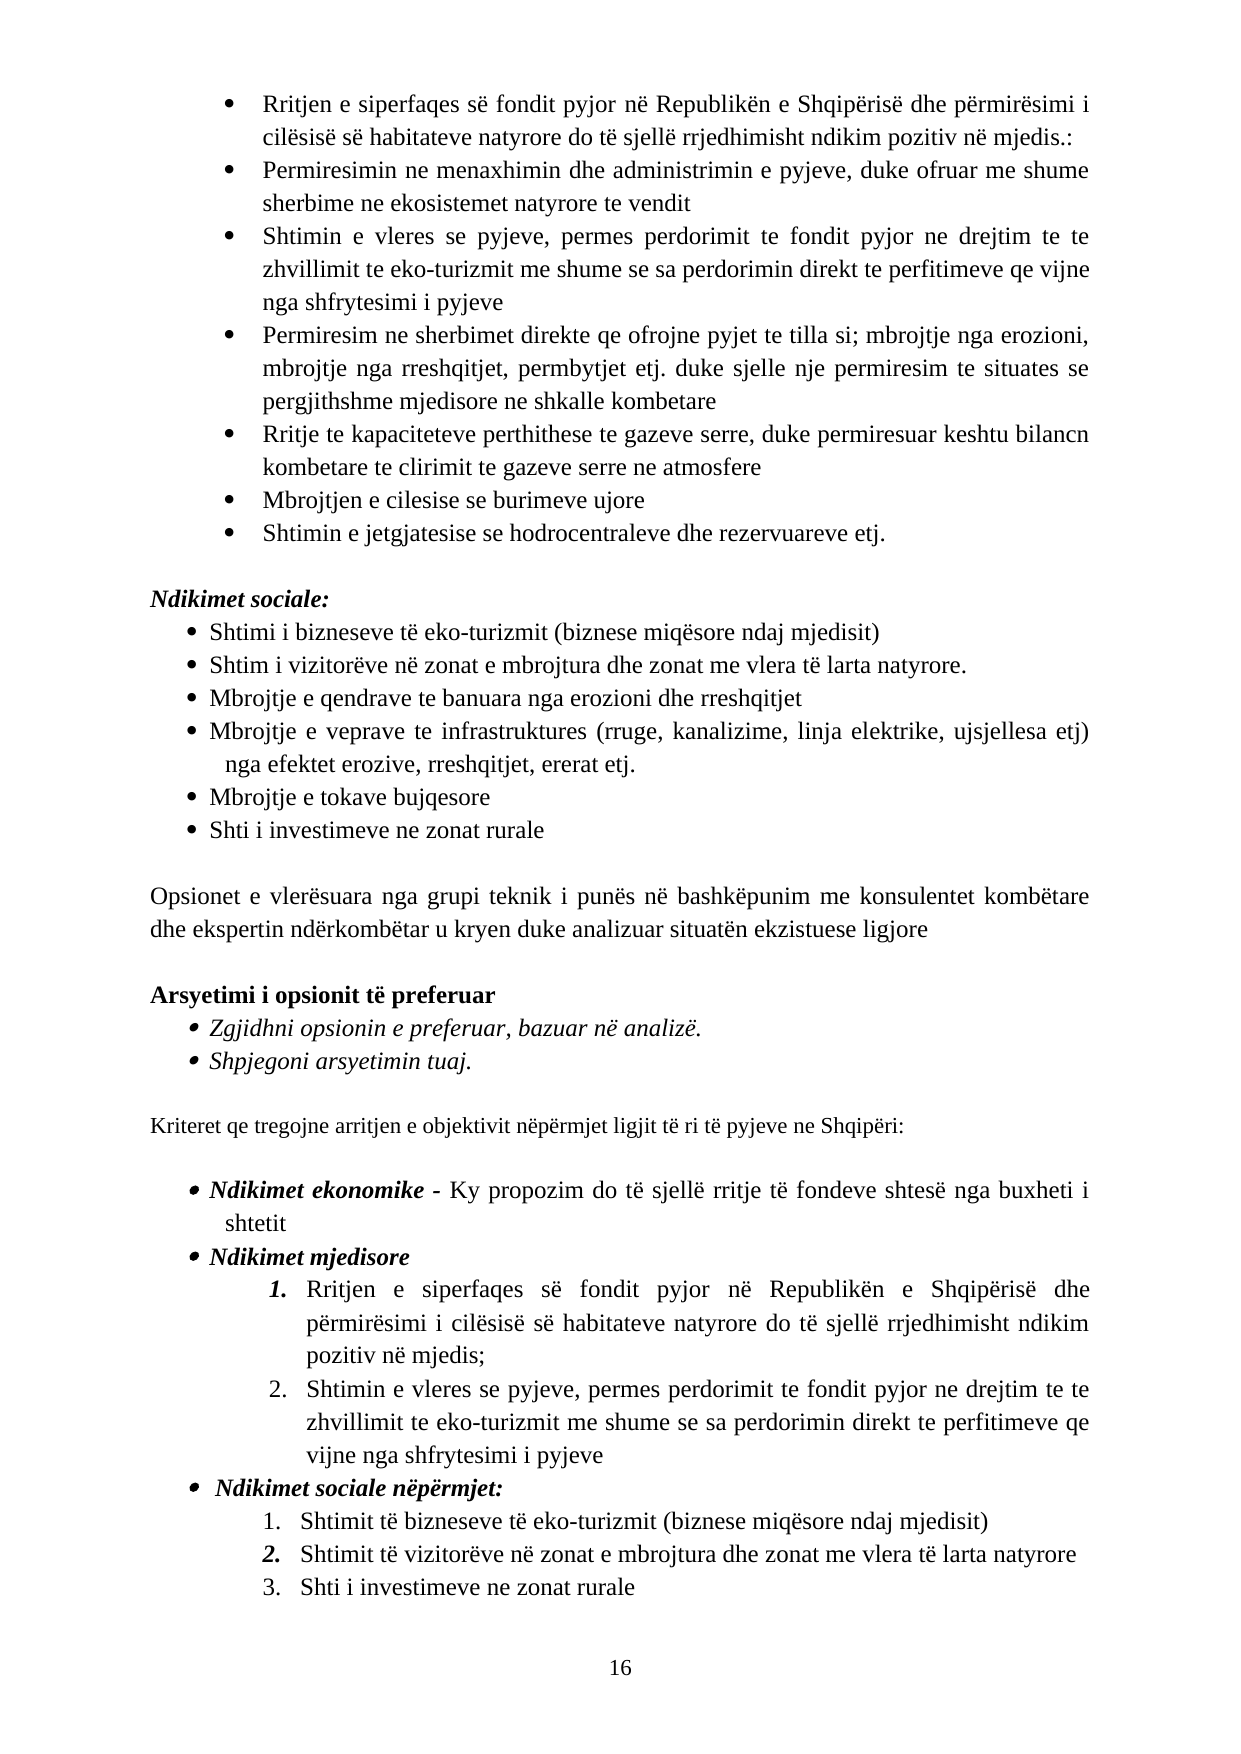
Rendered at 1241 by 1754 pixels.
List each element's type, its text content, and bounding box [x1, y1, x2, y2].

list Shtimin e jetgjatesise se hodrocentraleve dhe rezervuareve etj. [225, 518, 1090, 547]
text Kriteret qe tregojne arritjen e objektivit nëpërmjet ligjit të ri të pyjeve ne Shqipëri: [150, 1112, 1090, 1139]
list Mbrojtje e qendrave te banuara nga erozioni dhe rreshqitjet [187, 683, 1090, 712]
list Mbrojtjen e cilesise se burimeve ujore [225, 485, 1090, 514]
subtitle Arsyetimi i opsionit të preferuar [150, 980, 1090, 1009]
list Shtimit të vizitorëve në zonat e mbrojtura dhe zonat me vlera të larta natyrore [262, 1539, 1090, 1567]
text Opsionet e vlerësuara nga grupi teknik i punës në bashkëpunim me konsulentet kombëtare dhe ekspertin ndërkombëtar u kryen duke analizuar situatën ekzistuese ligjore [150, 881, 1090, 943]
list Zgjidhni opsionin e preferuar, bazuar në analizë. [187, 1013, 1090, 1042]
list Ndikimet sociale nëpërmjet: [187, 1473, 1090, 1501]
list Shpjegoni arsyetimin tuaj. [187, 1046, 1090, 1075]
list Ndikimet mjedisore [187, 1242, 1090, 1270]
list Shtimin e vleres se pyjeve, permes perdorimit te fondit pyjor ne drejtim te te zhvillimit te eko-turizmit me shume se sa perdorimin direkt te perfitimeve qe vijne nga shfrytesimi i pyjeve [225, 221, 1090, 316]
list Permiresimin ne menaxhimin dhe administrimin e pyjeve, duke ofruar me shume sherbime ne ekosistemet natyrore te vendit [225, 155, 1090, 216]
list Mbrojtje e veprave te infrastruktures (rruge, kanalizime, linja elektrike, ujsjellesa etj) nga efektet erozive, rreshqitjet, ererat etj. [187, 716, 1090, 778]
text Ndikimet sociale: [150, 584, 1090, 613]
list Shtimi i bizneseve të eko-turizmit (biznese miqësore ndaj mjedisit) [187, 617, 1090, 646]
list Mbrojtje e tokave bujqesore [187, 782, 1090, 811]
list Permiresim ne sherbimet direkte qe ofrojne pyjet te tilla si; mbrojtje nga erozioni, mbrojtje nga rreshqitjet, permbytjet etj. duke sjelle nje permiresim te situates se pergjithshme mjedisore ne shkalle kombetare [225, 320, 1090, 414]
list Shtimit të bizneseve të eko-turizmit (biznese miqësore ndaj mjedisit) [262, 1506, 1090, 1534]
list Rritje te kapaciteteve perthithese te gazeve serre, duke permiresuar keshtu bilancn kombetare te clirimit te gazeve serre ne atmosfere [225, 419, 1090, 481]
list Shti i investimeve ne zonat rurale [187, 815, 1090, 844]
list Ndikimet ekonomike - Ky propozim do të sjellë rritje të fondeve shtesë nga buxheti i shtetit [187, 1176, 1090, 1237]
list Rritjen e siperfaqes së fondit pyjor në Republikën e Shqipërisë dhe përmirësimi i cilësisë së habitateve natyrore do të sjellë rrjedhimisht ndikim pozitiv në mjedis.: [225, 89, 1090, 150]
list Shtim i vizitorëve në zonat e mbrojtura dhe zonat me vlera të larta natyrore. [187, 650, 1090, 679]
list Rritjen e siperfaqes së fondit pyjor në Republikën e Shqipërisë dhe përmirësimi i cilësisë së habitateve natyrore do të sjellë rrjedhimisht ndikim pozitiv në mjedis; [269, 1274, 1090, 1369]
list Shtimin e vleres se pyjeve, permes perdorimit te fondit pyjor ne drejtim te te zhvillimit te eko-turizmit me shume se sa perdorimin direkt te perfitimeve qe vijne nga shfrytesimi i pyjeve [269, 1374, 1090, 1468]
list Shti i investimeve ne zonat rurale [262, 1572, 1090, 1601]
